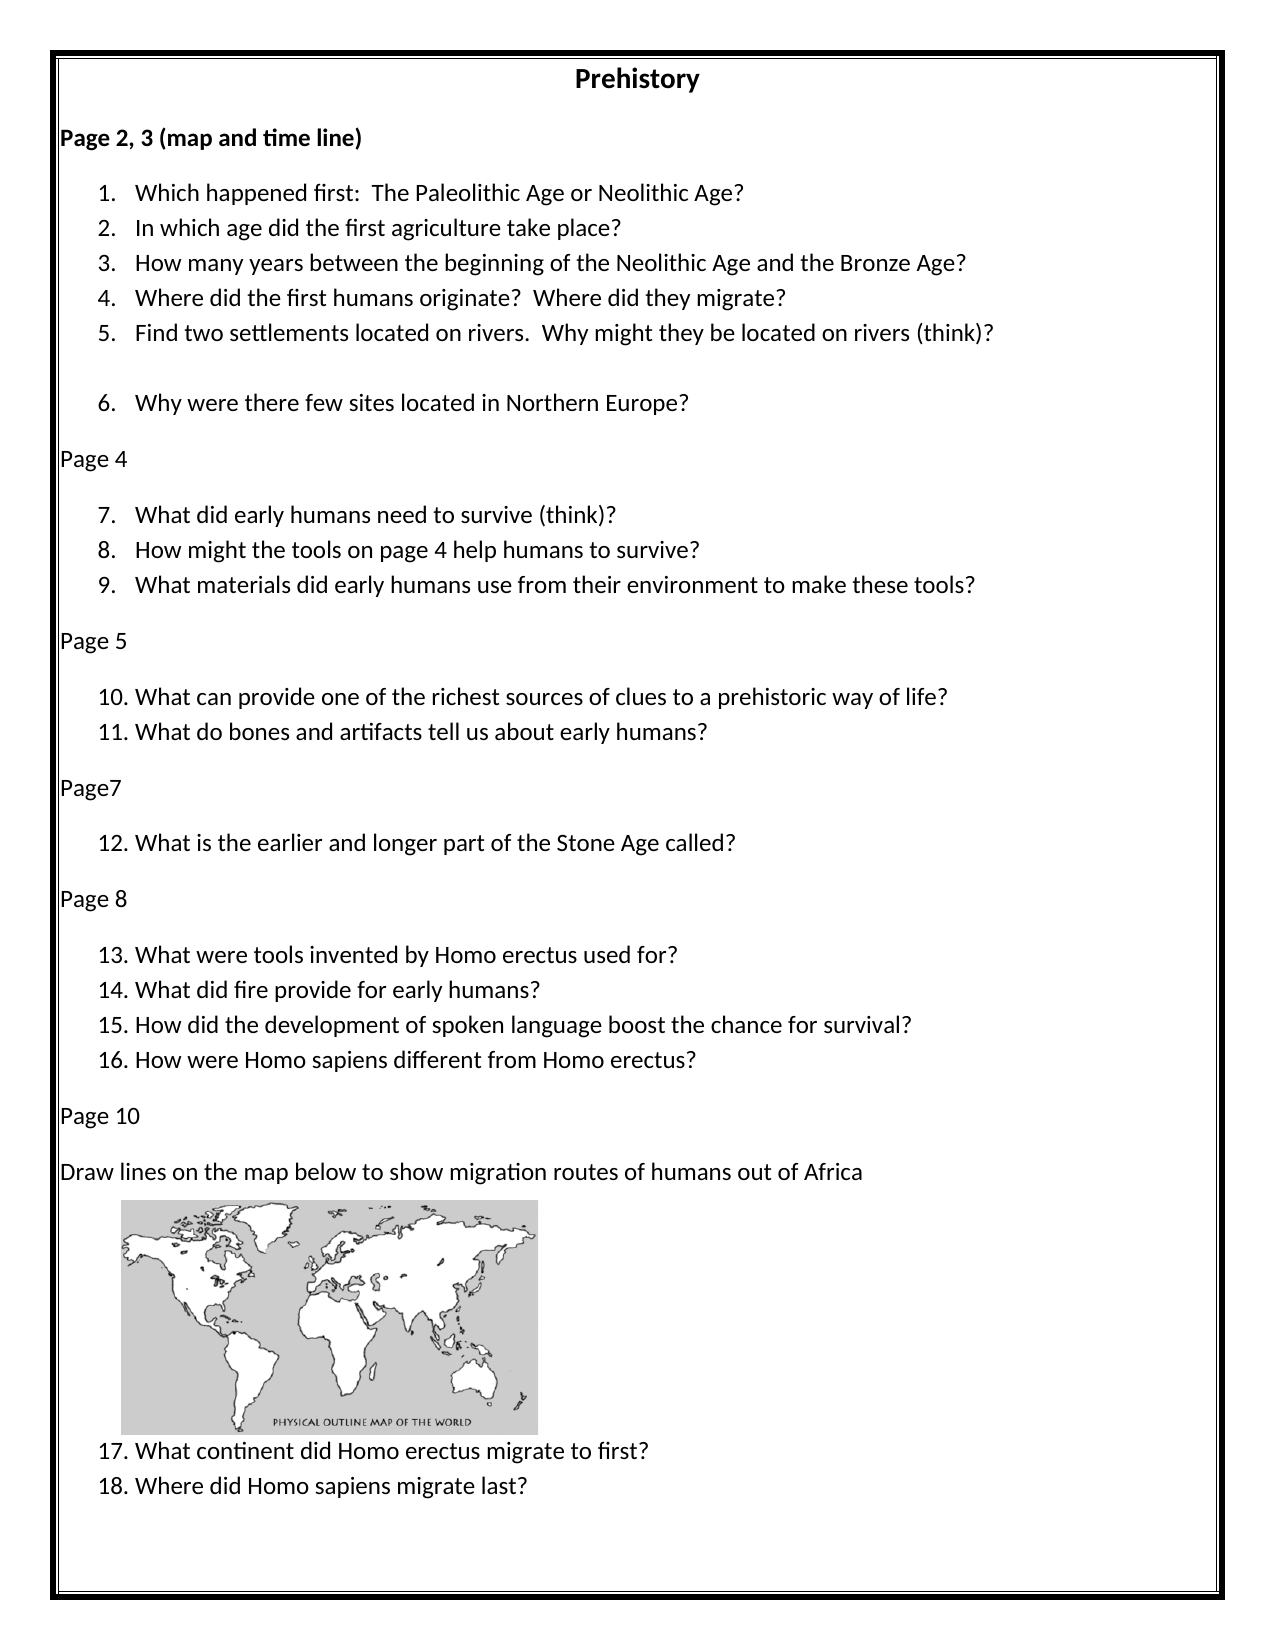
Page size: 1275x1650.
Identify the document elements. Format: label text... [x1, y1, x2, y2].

text Page 8 [60, 883, 1215, 914]
text Prehistory [60, 60, 1215, 96]
list How were Homo sapiens different from Homo erectus? [97, 1044, 1215, 1075]
list In which age did the first agriculture take place? [97, 213, 1215, 243]
list How many years between the beginning of the Neolithic Age and the Bronze Age? [97, 248, 1215, 278]
list Where did the first humans originate? Where did they migrate? [97, 283, 1215, 313]
list Where did Homo sapiens migrate last? [97, 1470, 1215, 1501]
text Page 10 [60, 1100, 1215, 1131]
text Draw lines on the map below to show migration routes of humans out of Africa [60, 1156, 1215, 1186]
list What materials did early humans use from their environment to make these tools? [97, 569, 1215, 600]
list How might the tools on page 4 help humans to survive? [97, 534, 1215, 565]
picture [121, 1200, 539, 1435]
list What do bones and artifacts tell us about early humans? [97, 716, 1215, 746]
list Why were there few sites located in Northern Europe? [97, 388, 1215, 418]
list What continent did Homo erectus migrate to first? [97, 1435, 1215, 1466]
list What is the earlier and longer part of the Stone Age called? [97, 828, 1215, 858]
list How did the development of spoken language boost the chance for survival? [97, 1009, 1215, 1040]
text Page 4 [60, 443, 1215, 474]
list Which happened first: The Paleolithic Age or Neolithic Age? [97, 178, 1215, 208]
list What were tools invented by Homo erectus used for? [97, 939, 1215, 970]
text Page 5 [60, 625, 1215, 656]
list What did early humans need to survive (think)? [97, 499, 1215, 530]
list What did fire provide for early humans? [97, 974, 1215, 1005]
text Page 2, 3 (map and time line) [60, 122, 1215, 152]
text Page7 [60, 772, 1215, 802]
list What can provide one of the richest sources of clues to a prehistoric way of life? [97, 681, 1215, 711]
list Find two settlements located on rivers. Why might they be located on rivers (think)? [97, 318, 1215, 348]
